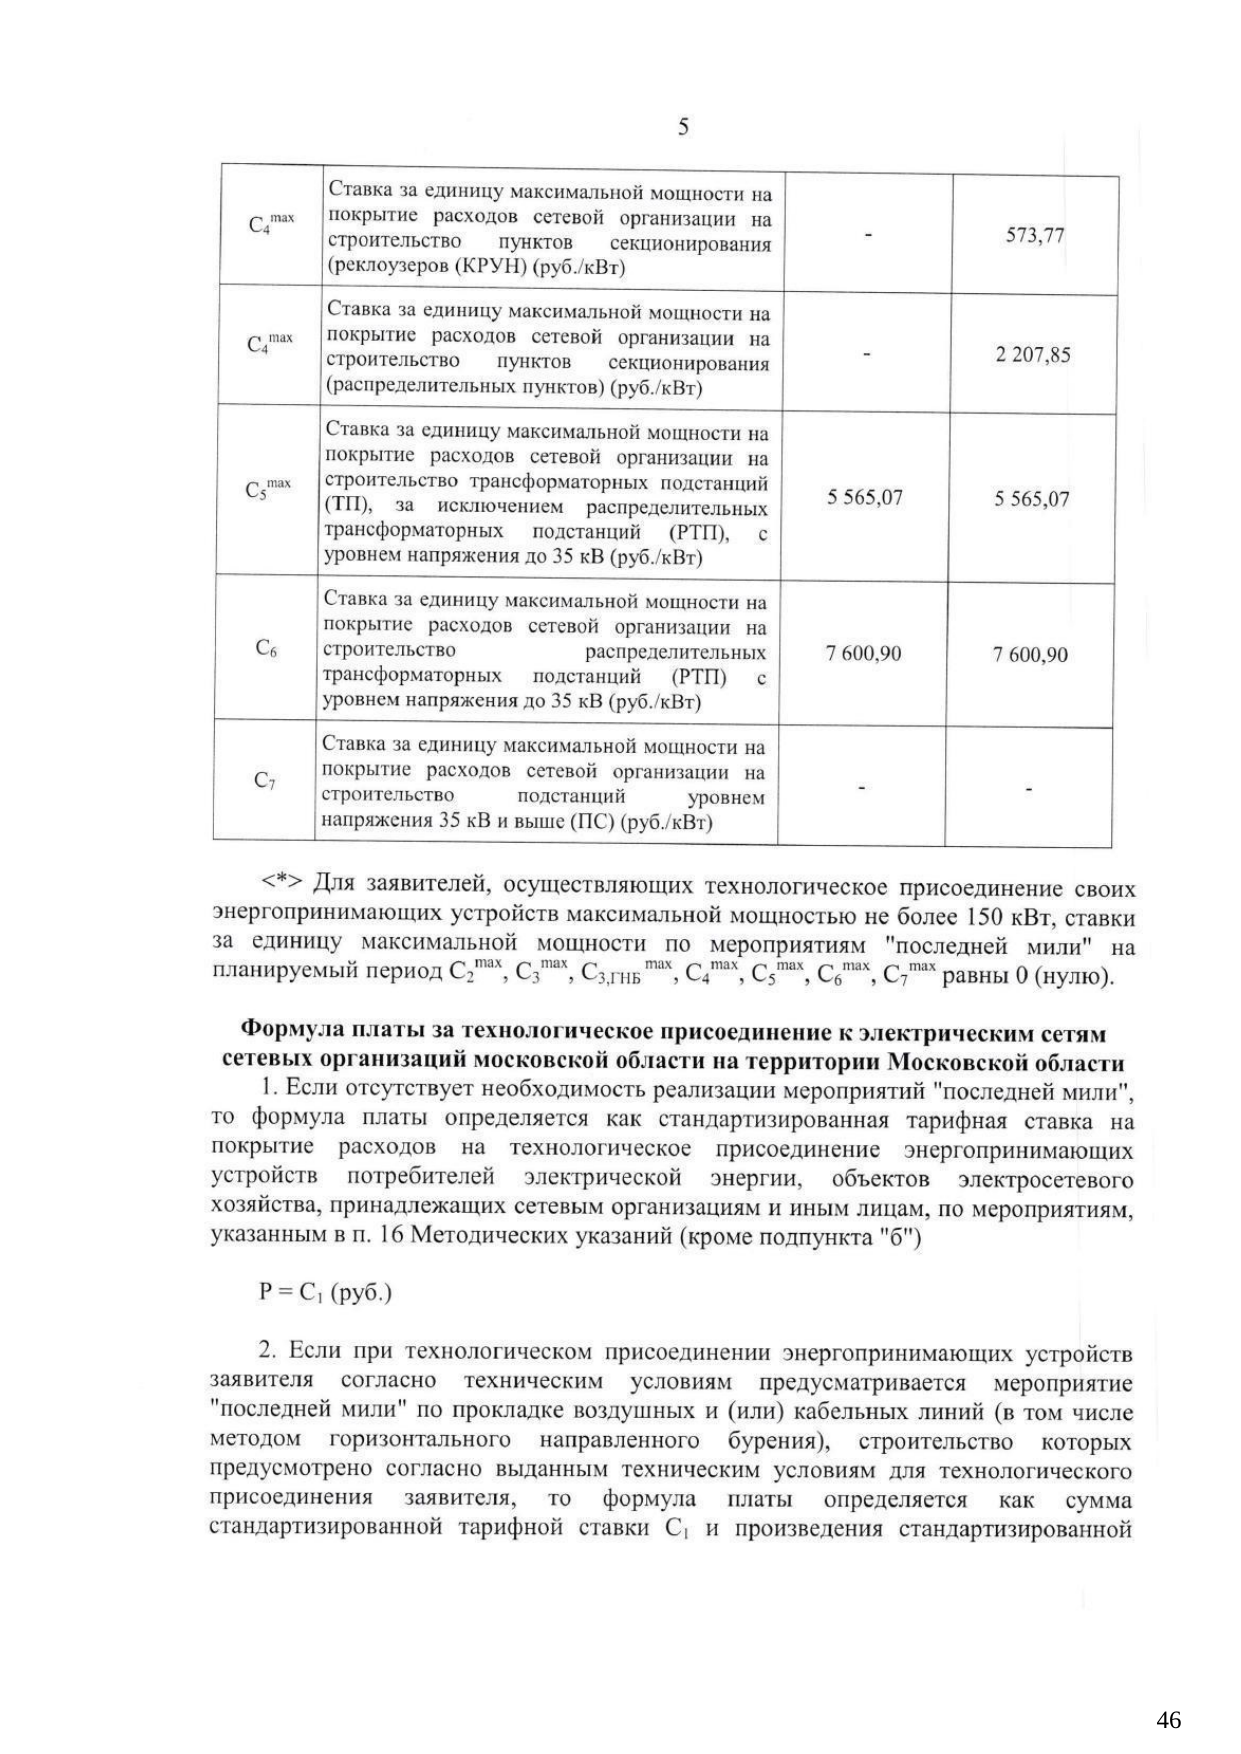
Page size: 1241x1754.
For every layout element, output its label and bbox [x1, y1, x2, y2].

picture [103, 88, 1182, 1621]
